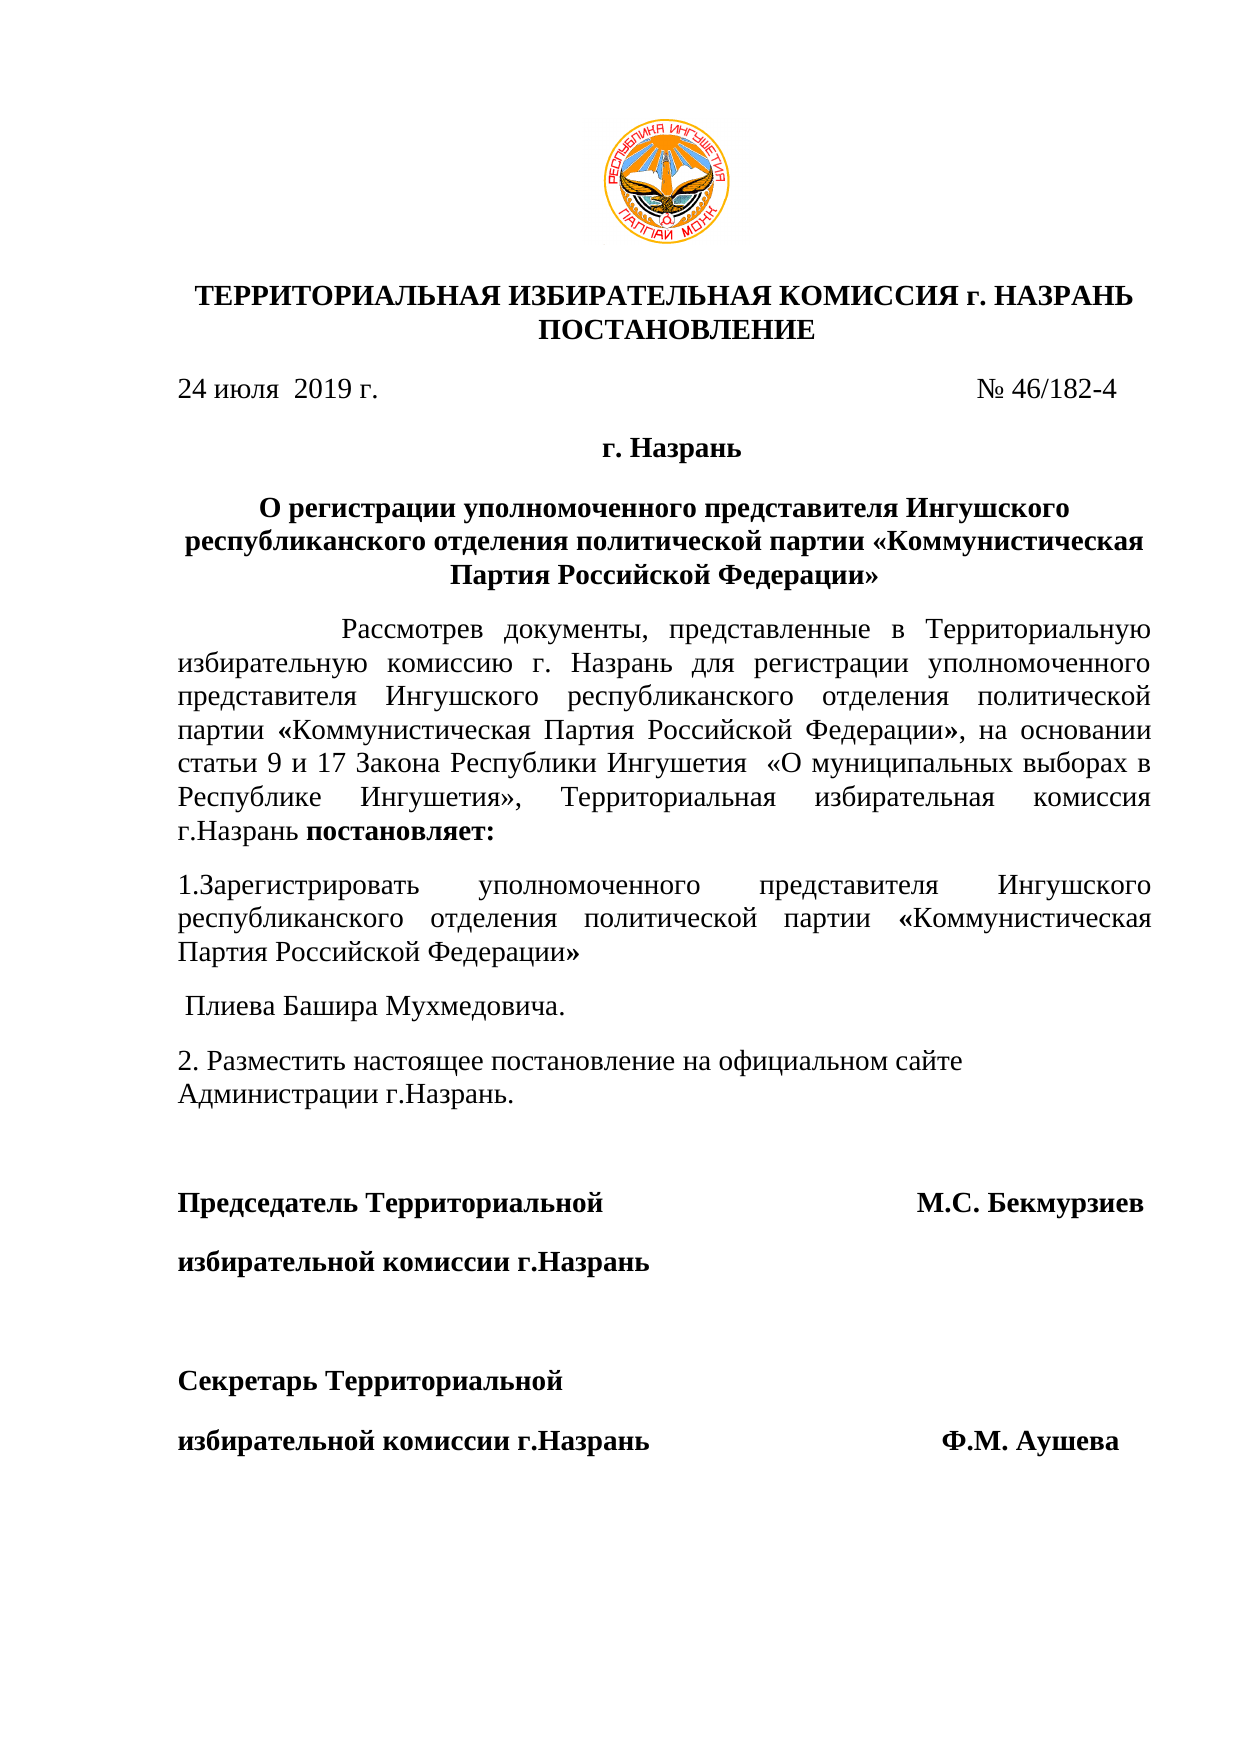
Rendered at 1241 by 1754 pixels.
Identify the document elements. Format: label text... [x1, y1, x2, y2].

text Председатель Территориальной М.С. Бекмурзиев [177, 1185, 1152, 1219]
text г. Назрань [177, 431, 1152, 464]
text 1.Зарегистрировать уполномоченного представителя Ингушского республиканского отделения политической партии «Коммунистическая Партия Российской Федерации» [177, 867, 1152, 968]
subtitle ТЕРРИТОРИАЛЬНАЯ ИЗБИРАТЕЛЬНАЯ КОМИССИЯ г. НАЗРАНЬ [177, 278, 1152, 312]
text Рассмотрев документы, представленные в Территориальную избирательную комиссию г. Назрань для регистрации уполномоченного представителя Ингушского республиканского отделения политической партии «Коммунистическая Партия Российской Федерации», на основании статьи 9 и 17 Закона Республики Ингушетия «О муниципальных выборах в Республике Ингушетия», Территориальная избирательная комиссия г.Назрань постановляет: [177, 611, 1152, 846]
text ПОСТАНОВЛЕНИЕ [177, 312, 1152, 345]
text избирательной комиссии г.Назрань Ф.М. Аушева [177, 1423, 1152, 1456]
picture [581, 118, 752, 245]
text избирательной комиссии г.Назрань [177, 1244, 1152, 1278]
text 24 июля 2019 г. № 46/182-4 [177, 371, 1152, 405]
text Секретарь Территориальной [177, 1363, 1152, 1397]
text О регистрации уполномоченного представителя Ингушского республиканского отделения политической партии «Коммунистическая Партия Российской Федерации» [177, 490, 1152, 591]
text Плиева Башира Мухмедовича. [177, 988, 1152, 1022]
text 2. Разместить настоящее постановление на официальном сайте Администрации г.Назрань. [177, 1043, 1152, 1110]
